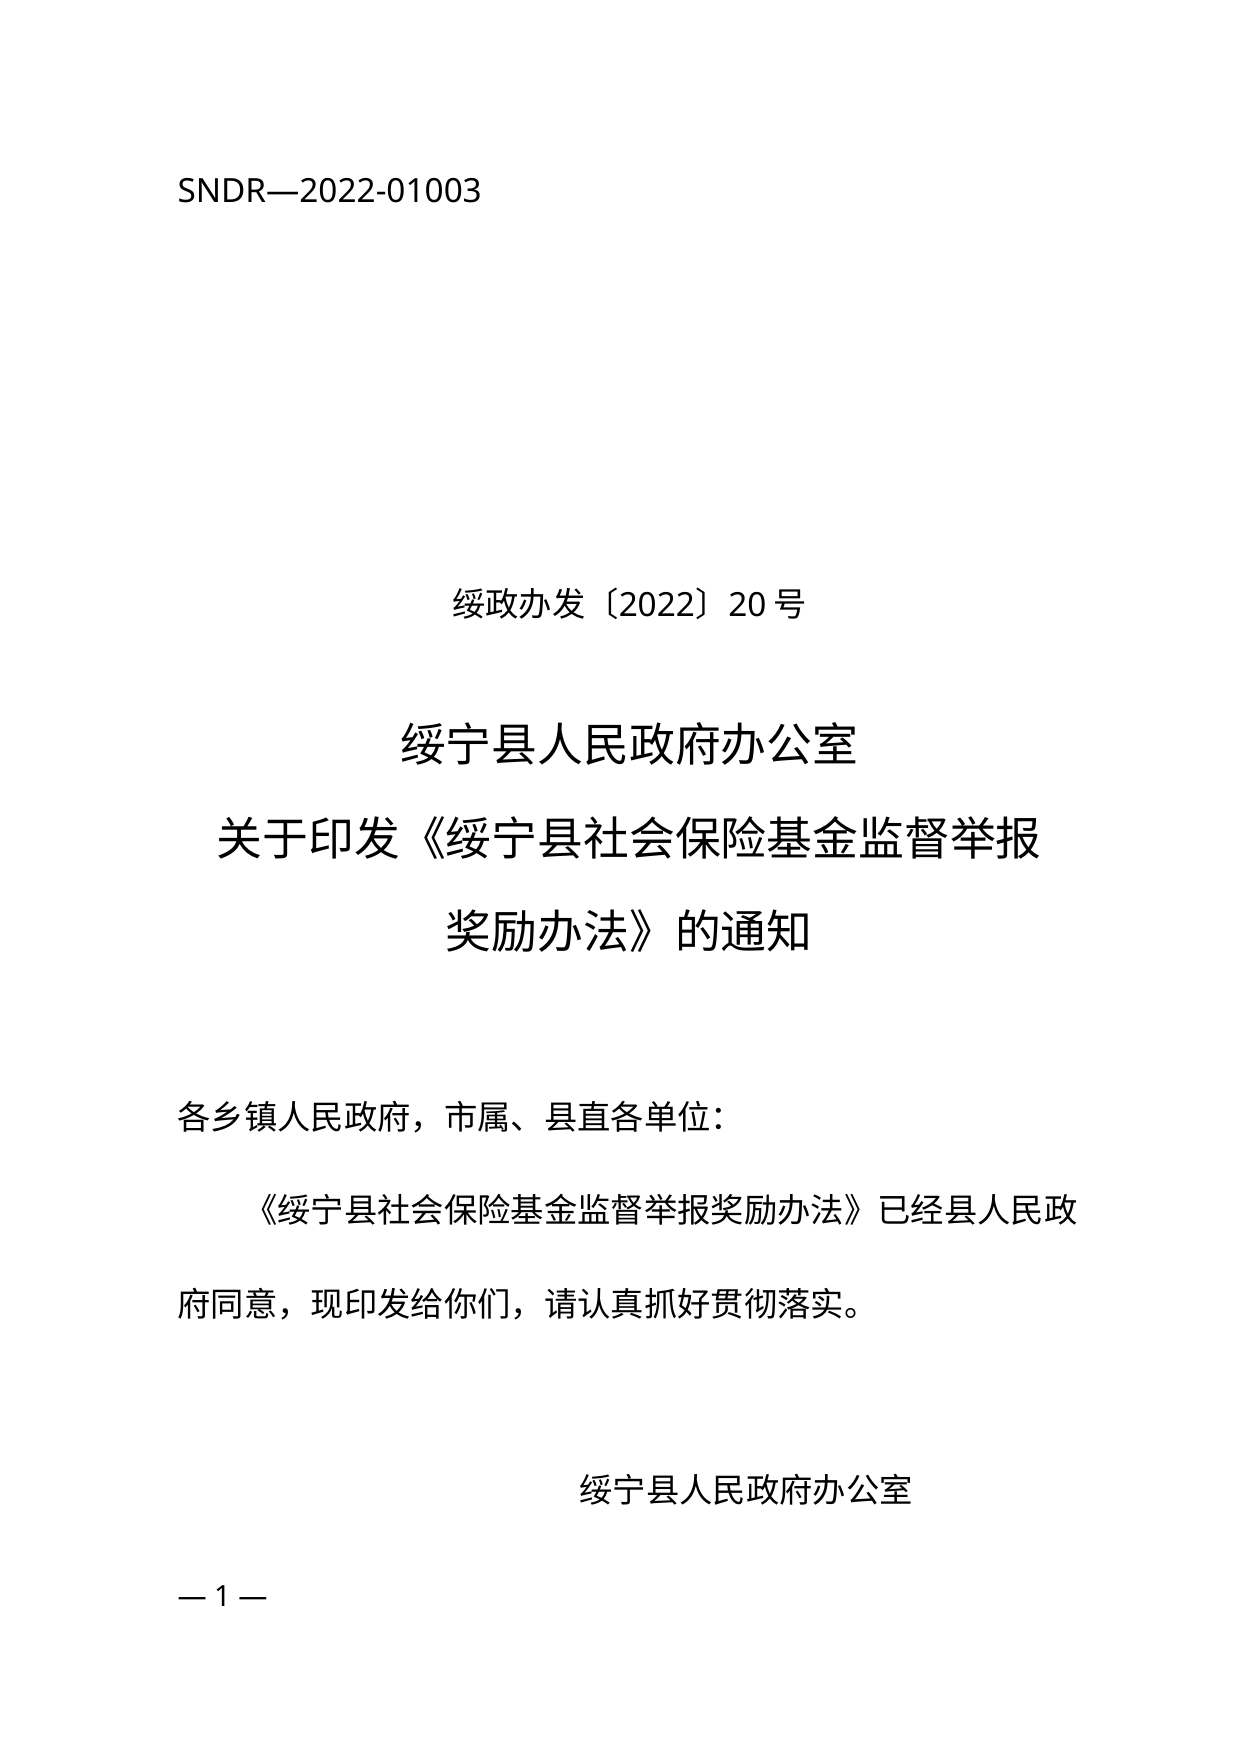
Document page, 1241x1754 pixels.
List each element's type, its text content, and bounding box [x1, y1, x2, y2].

text SNDR—2022-01003 [177, 167, 1081, 213]
text 关于印发《绥宁县社会保险基金监督举报 [177, 788, 1081, 882]
text 《绥宁县社会保险基金监督举报奖励办法》已经县人民政府同意，现印发给你们，请认真抓好贯彻落实。 [177, 1162, 1081, 1348]
text 各乡镇人民政府，市属、县直各单位： [177, 1068, 1081, 1162]
text 奖励办法》的通知 [177, 882, 1081, 975]
text 绥宁县人民政府办公室 [177, 1442, 1081, 1535]
text 绥宁县人民政府办公室 [177, 695, 1081, 788]
text 绥政办发〔2022〕20号 [177, 555, 1081, 648]
